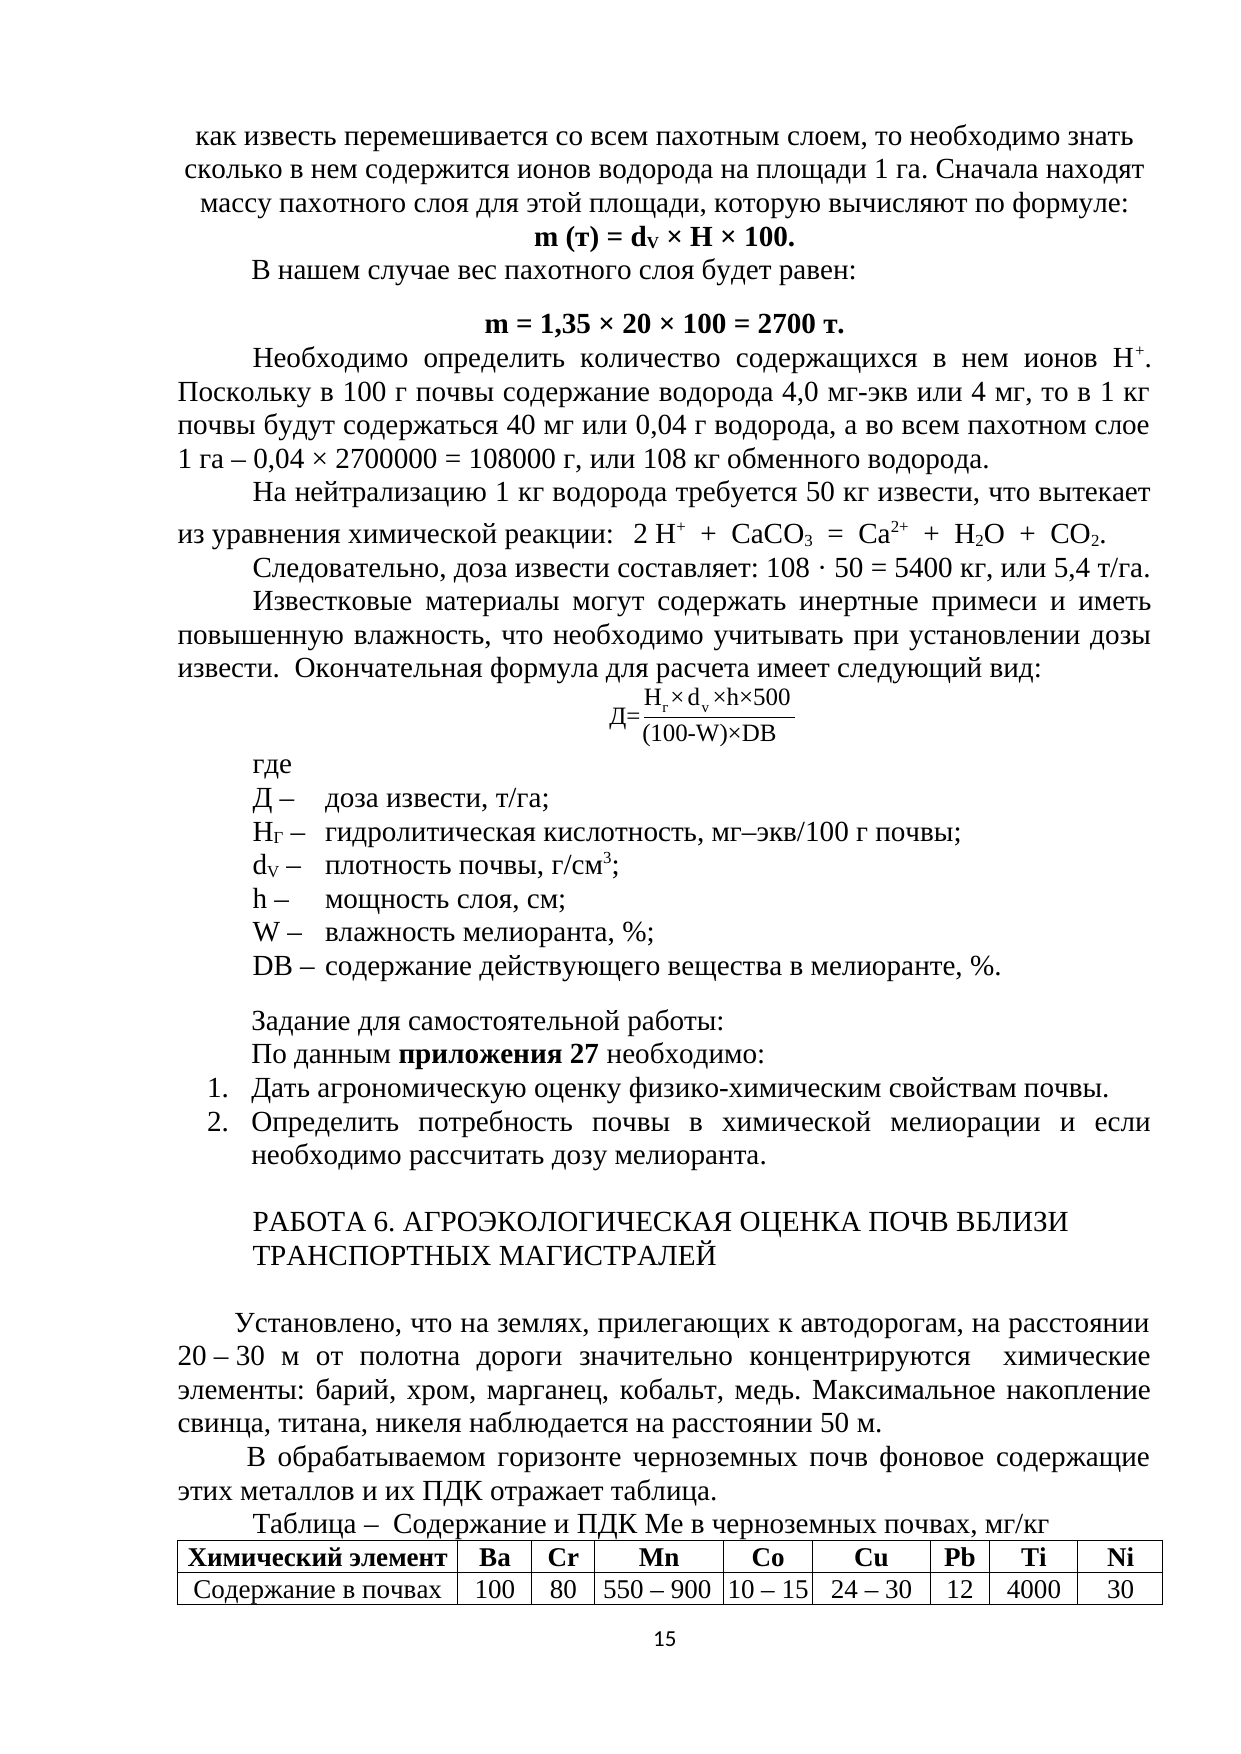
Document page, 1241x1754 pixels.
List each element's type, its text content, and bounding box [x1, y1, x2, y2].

text На нейтрализацию 1 кг водорода требуется 50 кг извести, что вытекает из уравнения химической реакции:2 Н+ + СаСО3 = Са2+ + Н2О + СО2. [177, 474, 1152, 550]
table_cell 80 [532, 1573, 594, 1604]
text Необходимо определить количество содержащихся в нем ионов Н+. Поскольку в 100 г почвы содержание водорода 4,0 мг-экв или 4 мг, то в 1 кг почвы будут содержаться 40 мг или 0,04 г водорода, а во всем пахотном слое 1 га – 0,04 × 2700000 = 108000 г, или 108 кг обменного водорода. [177, 340, 1152, 474]
text По данным приложения 27 необходимо: [177, 1037, 1152, 1070]
list Дать агрономическую оценку физико-химическим свойствам почвы. [207, 1070, 1152, 1104]
table_cell Содержание в почвах [178, 1573, 457, 1604]
text DB – содержание действующего вещества в мелиоранте, %. [177, 948, 1152, 981]
text Установлено, что на землях, прилегающих к автодорогам, на расстоянии 20 – от полотна дороги значительно концентрируются химические элементы: барий, хром, марганец, кобальт, медь. Максимальное накопление свинца, титана, никеля наблюдается на расстоянии 50 м. [177, 1305, 1152, 1439]
table_header Cr [532, 1541, 594, 1572]
table_header Pb [931, 1541, 989, 1572]
table_header Тi [990, 1541, 1077, 1572]
list Определить потребность почвы в химической мелиорации и если необходимо рассчитать дозу мелиоранта. [207, 1104, 1152, 1171]
text dV – плотность почвы, г/см3; [177, 847, 1152, 881]
table_header Со [724, 1541, 812, 1572]
text В нашем случае вес пахотного слоя будет равен: [177, 252, 1152, 286]
text где [177, 747, 1152, 780]
table_header Ni [1078, 1541, 1162, 1572]
text В обрабатываемом горизонте черноземных почв фоновое содержащие этих металлов и их ПДК отражает таблица. [177, 1439, 1152, 1506]
text Известковые материалы могут содержать инертные примеси и иметь повышенную влажность, что необходимо учитывать при установлении дозы извести. Окончательная формула для расчета имеет следующий вид: [177, 583, 1152, 684]
table_cell 10 – 15 [724, 1573, 812, 1604]
table_header Химический элемент [178, 1541, 457, 1572]
text РАБОТА 6. АГРОЭКОЛОГИЧЕСКАЯ ОЦЕНКА ПОЧВ ВБЛИЗИ ТРАНСПОРТНЫХ МАГИСТРАЛЕЙ [252, 1204, 1152, 1271]
text h – мощность слоя, см; [177, 881, 1152, 914]
table_cell 100 [458, 1573, 531, 1604]
table_header Cu [813, 1541, 930, 1572]
table_header Ва [458, 1541, 531, 1572]
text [177, 118, 1152, 252]
table_cell 30 [1078, 1573, 1162, 1604]
table_cell 4000 [990, 1573, 1077, 1604]
text m = 1,35 × 20 × 100 = 2700 т. [177, 307, 1152, 340]
text НГ – гидролитическая кислотность, мг–экв/100 г почвы; [177, 814, 1152, 847]
text Задание для самостоятельной работы: [177, 1003, 1152, 1037]
text Д – доза извести, т/га; [177, 780, 1152, 814]
table_cell 24 – 30 [813, 1573, 930, 1604]
table_cell 550 – 900 [595, 1573, 723, 1604]
text Таблица – Содержание и ПДК Ме в черноземных почвах, мг/кг [252, 1506, 1152, 1540]
text Следовательно, доза извести составляет: 108 · 50 = 5400 кг, или 5,4 т/га. [177, 550, 1152, 583]
table_header Mn [595, 1541, 723, 1572]
text W – влажность мелиоранта, %; [177, 914, 1152, 948]
table_cell 12 [931, 1573, 989, 1604]
